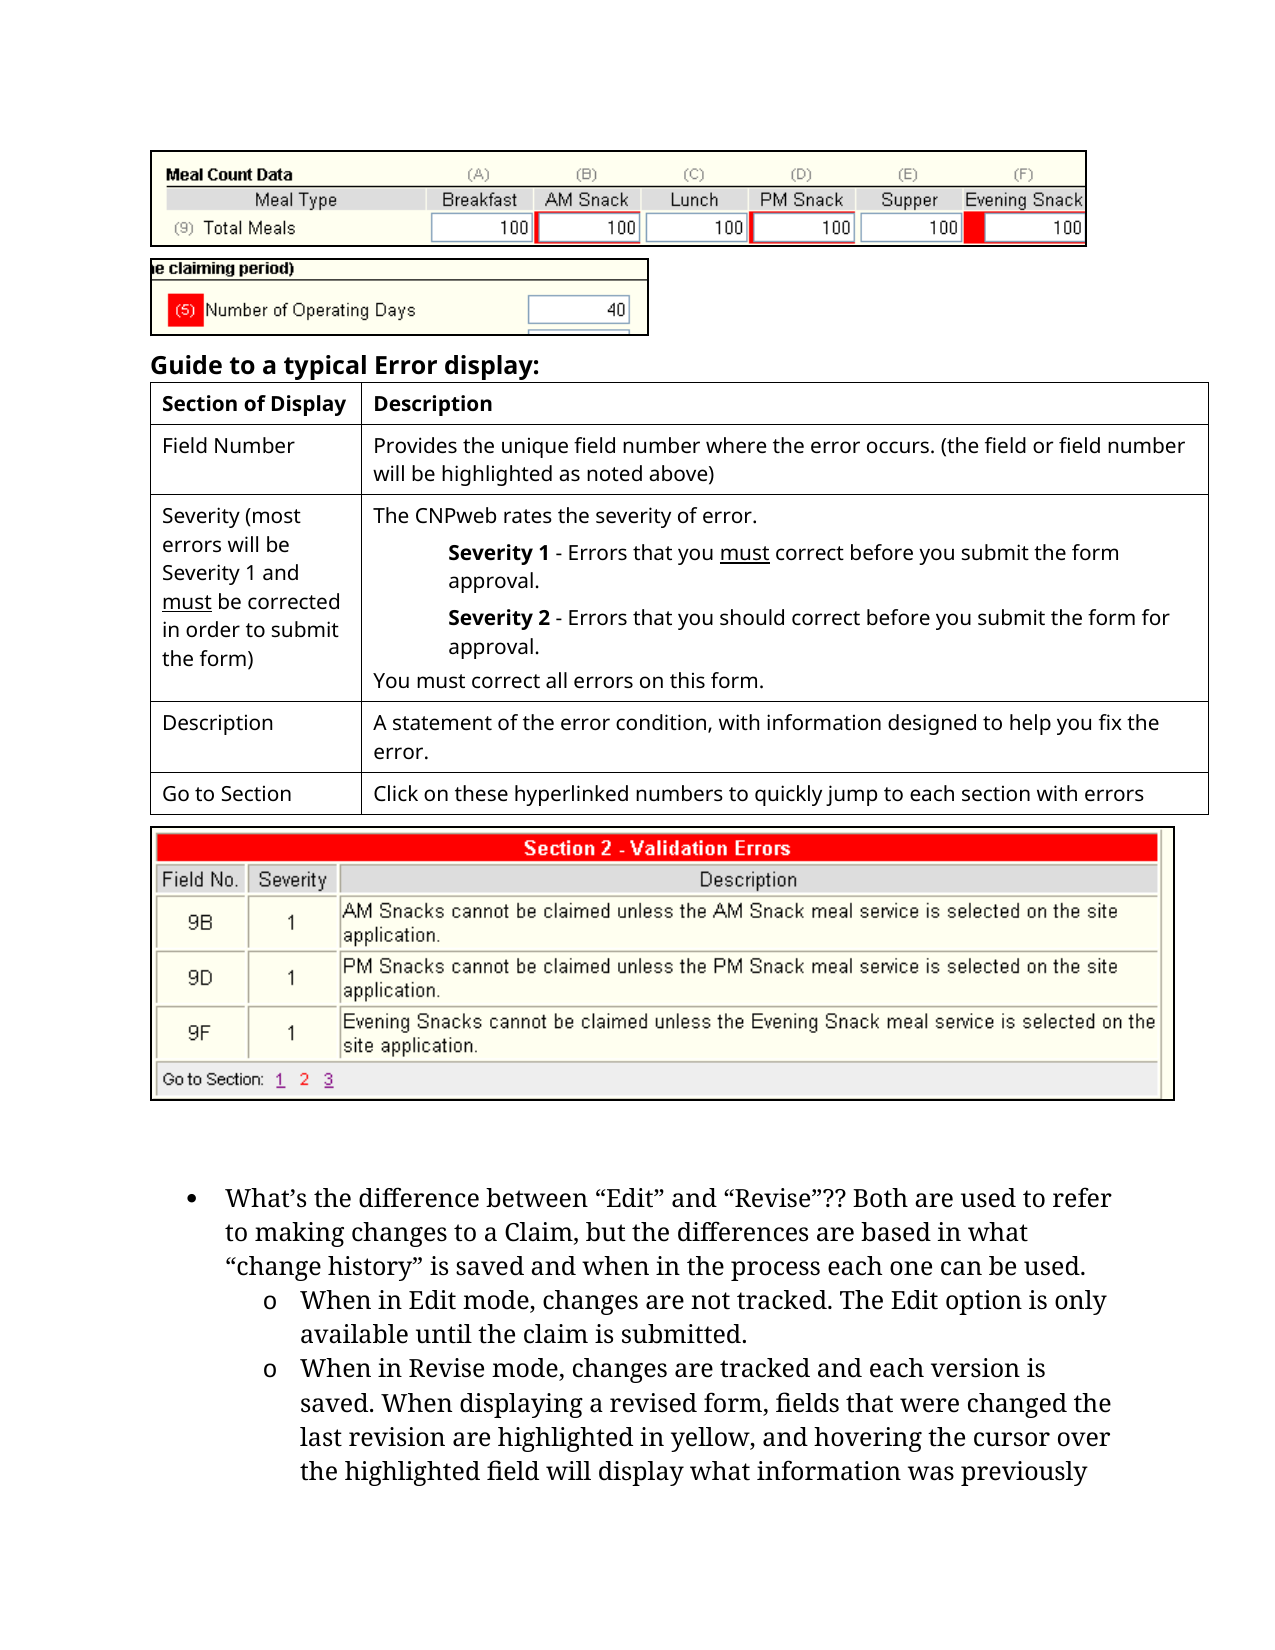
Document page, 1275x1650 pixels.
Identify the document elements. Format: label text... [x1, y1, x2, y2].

text Guide to a typical Error display: [150, 348, 1125, 382]
table_cell Severity (most errors will be Severity 1 and must be corrected in order to submit the form) [151, 495, 361, 701]
table_cell Description [151, 702, 361, 772]
table_cell A statement of the error condition, with information designed to help you fix the error. [362, 702, 1208, 772]
list When in Edit mode, changes are not tracked. The Edit option is only available until the claim is submitted. [262, 1283, 1125, 1351]
table_cell Click on these hyperlinked numbers to quickly jump to each section with errors [362, 773, 1208, 814]
picture [152, 828, 1173, 1099]
table_cell Go to Section [151, 773, 361, 814]
picture [152, 152, 1085, 245]
table_header Section of Display [151, 383, 361, 424]
table_header Description [362, 383, 1208, 424]
table_cell Field Number [151, 425, 361, 494]
table_cell The CNPweb rates the severity of error. Severity 1 - Errors that you must correct before you submit the form approval. Severity 2 - Errors that you should correct before you submit the form for approval. You must correct all errors on this form. [362, 495, 1208, 701]
picture [152, 260, 647, 334]
list What’s the difference between “Edit” and “Revise”?? Both are used to refer to making changes to a Claim, but the differences are based in what “change history” is saved and when in the process each one can be used. [187, 1180, 1125, 1283]
table_cell Provides the unique field number where the error occurs. (the field or field number will be highlighted as noted above) [362, 425, 1208, 494]
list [262, 1351, 1125, 1487]
